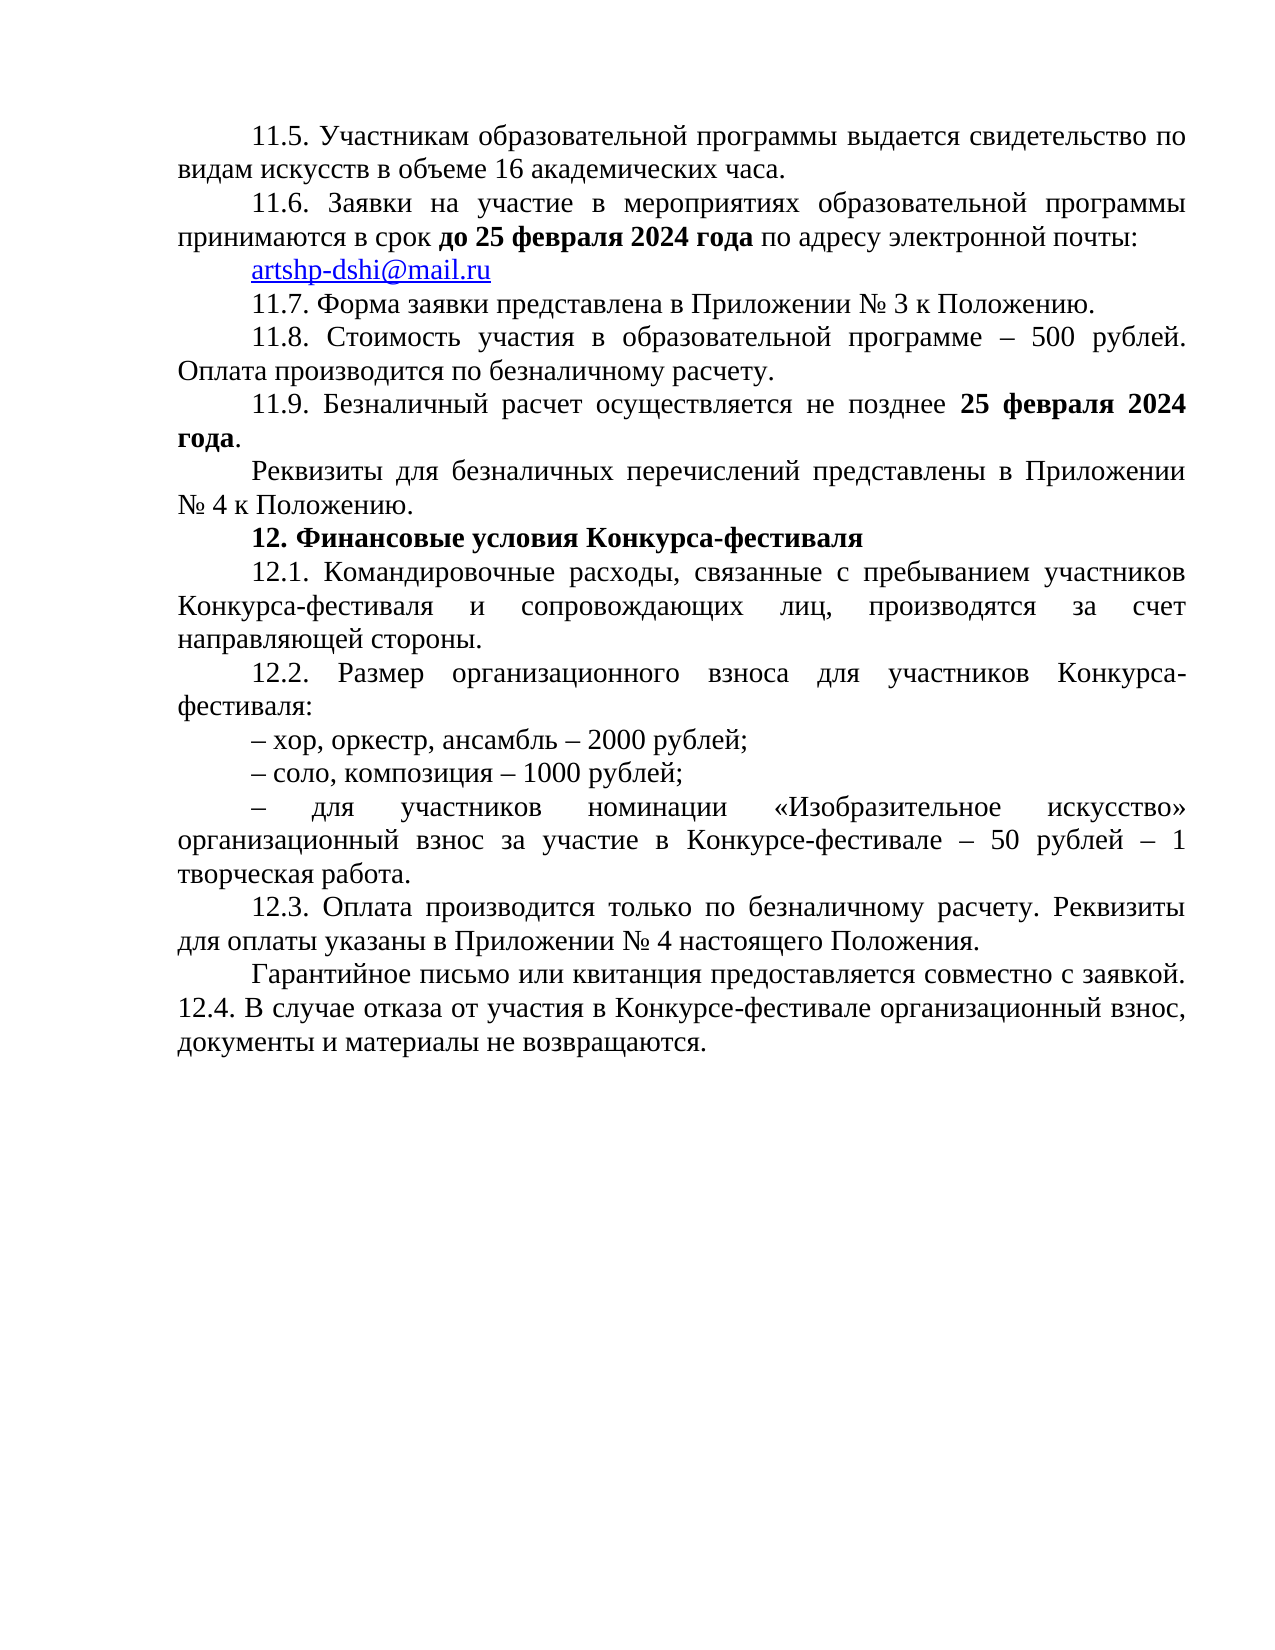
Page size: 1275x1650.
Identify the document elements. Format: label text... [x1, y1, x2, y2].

text – соло, композиция – 1000 рублей; [177, 755, 1186, 789]
text 11.7. Форма заявки представлена в Приложении № 3 к Положению. [177, 286, 1186, 319]
text artshp-dshi@mail.ru [177, 252, 1186, 286]
text 11.8. Стоимость участия в образовательной программе – 500 рублей. Оплата производится по безналичному расчету. [177, 319, 1186, 386]
text 12.1. Командировочные расходы, связанные с пребыванием участников Конкурса-фестиваля и сопровождающих лиц, производятся за счет направляющей стороны. [177, 554, 1186, 655]
text Реквизиты для безналичных перечислений представлены в Приложении № 4 к Положению. [177, 453, 1186, 521]
text 12.3. Оплата производится только по безналичному расчету. Реквизиты для оплаты указаны в Приложении № 4 настоящего Положения. [177, 889, 1186, 957]
text – для участников номинации «Изобразительное искусство» организационный взнос за участие в Конкурсе-фестивале – 50 рублей – 1 творческая работа. [177, 789, 1186, 889]
text 12. Финансовые условия Конкурса-фестиваля [177, 521, 1186, 554]
text 11.5. Участникам образовательной программы выдается свидетельство по видам искусств в объеме 16 академических часа. [177, 118, 1186, 185]
text 11.9. Безналичный расчет осуществляется не позднее 25 февраля 2024 года. [177, 386, 1186, 453]
text – хор, оркестр, ансамбль – 2000 рублей; [177, 722, 1186, 755]
text Гарантийное письмо или квитанция предоставляется совместно с заявкой. 12.4. В случае отказа от участия в Конкурсе-фестивале организационный взнос, документы и материалы не возвращаются. [177, 957, 1186, 1057]
text 12.2. Размер организационного взноса для участников Конкурса-фестиваля: [177, 655, 1186, 722]
text 11.6. Заявки на участие в мероприятиях образовательной программы принимаются в срок до 25 февраля 2024 года по адресу электронной почты: [177, 185, 1186, 252]
